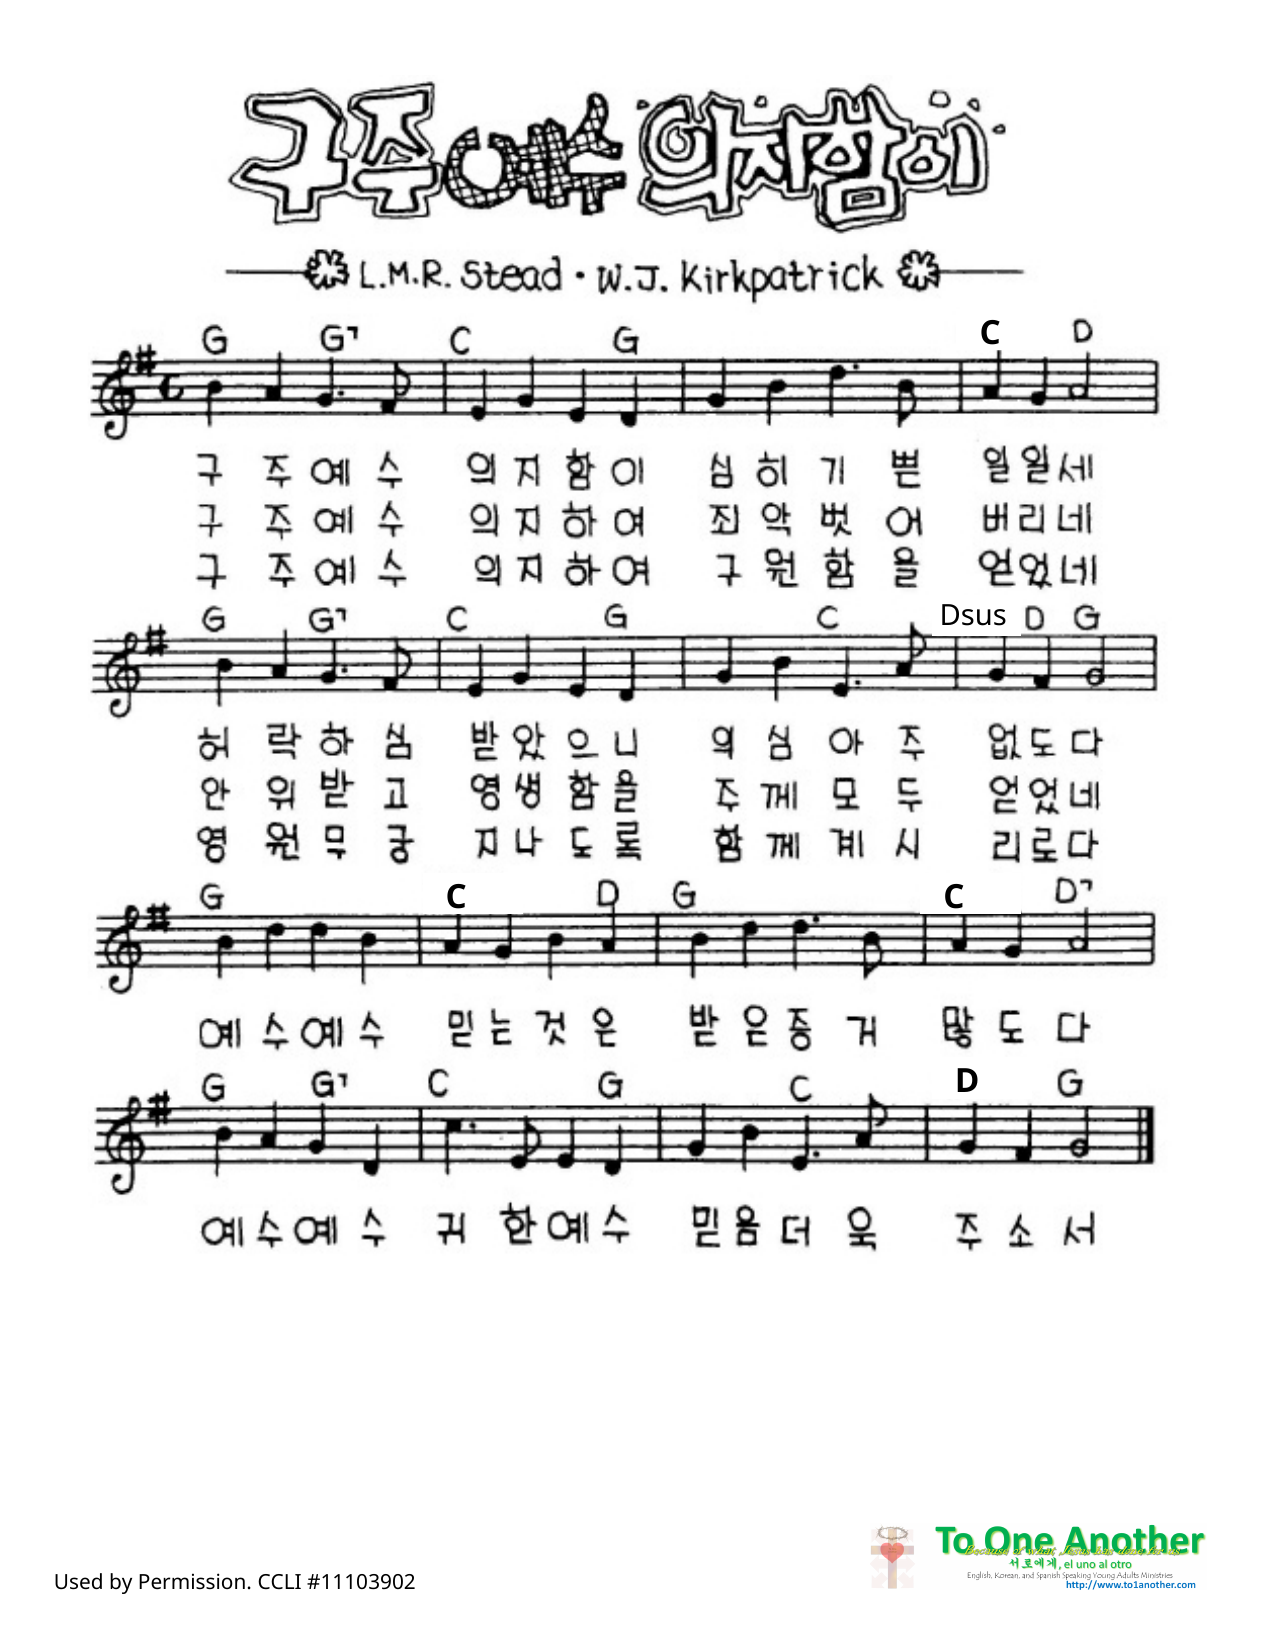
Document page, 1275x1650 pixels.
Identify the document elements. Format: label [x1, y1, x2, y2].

picture [870, 1523, 1207, 1590]
picture [87, 75, 1188, 1274]
